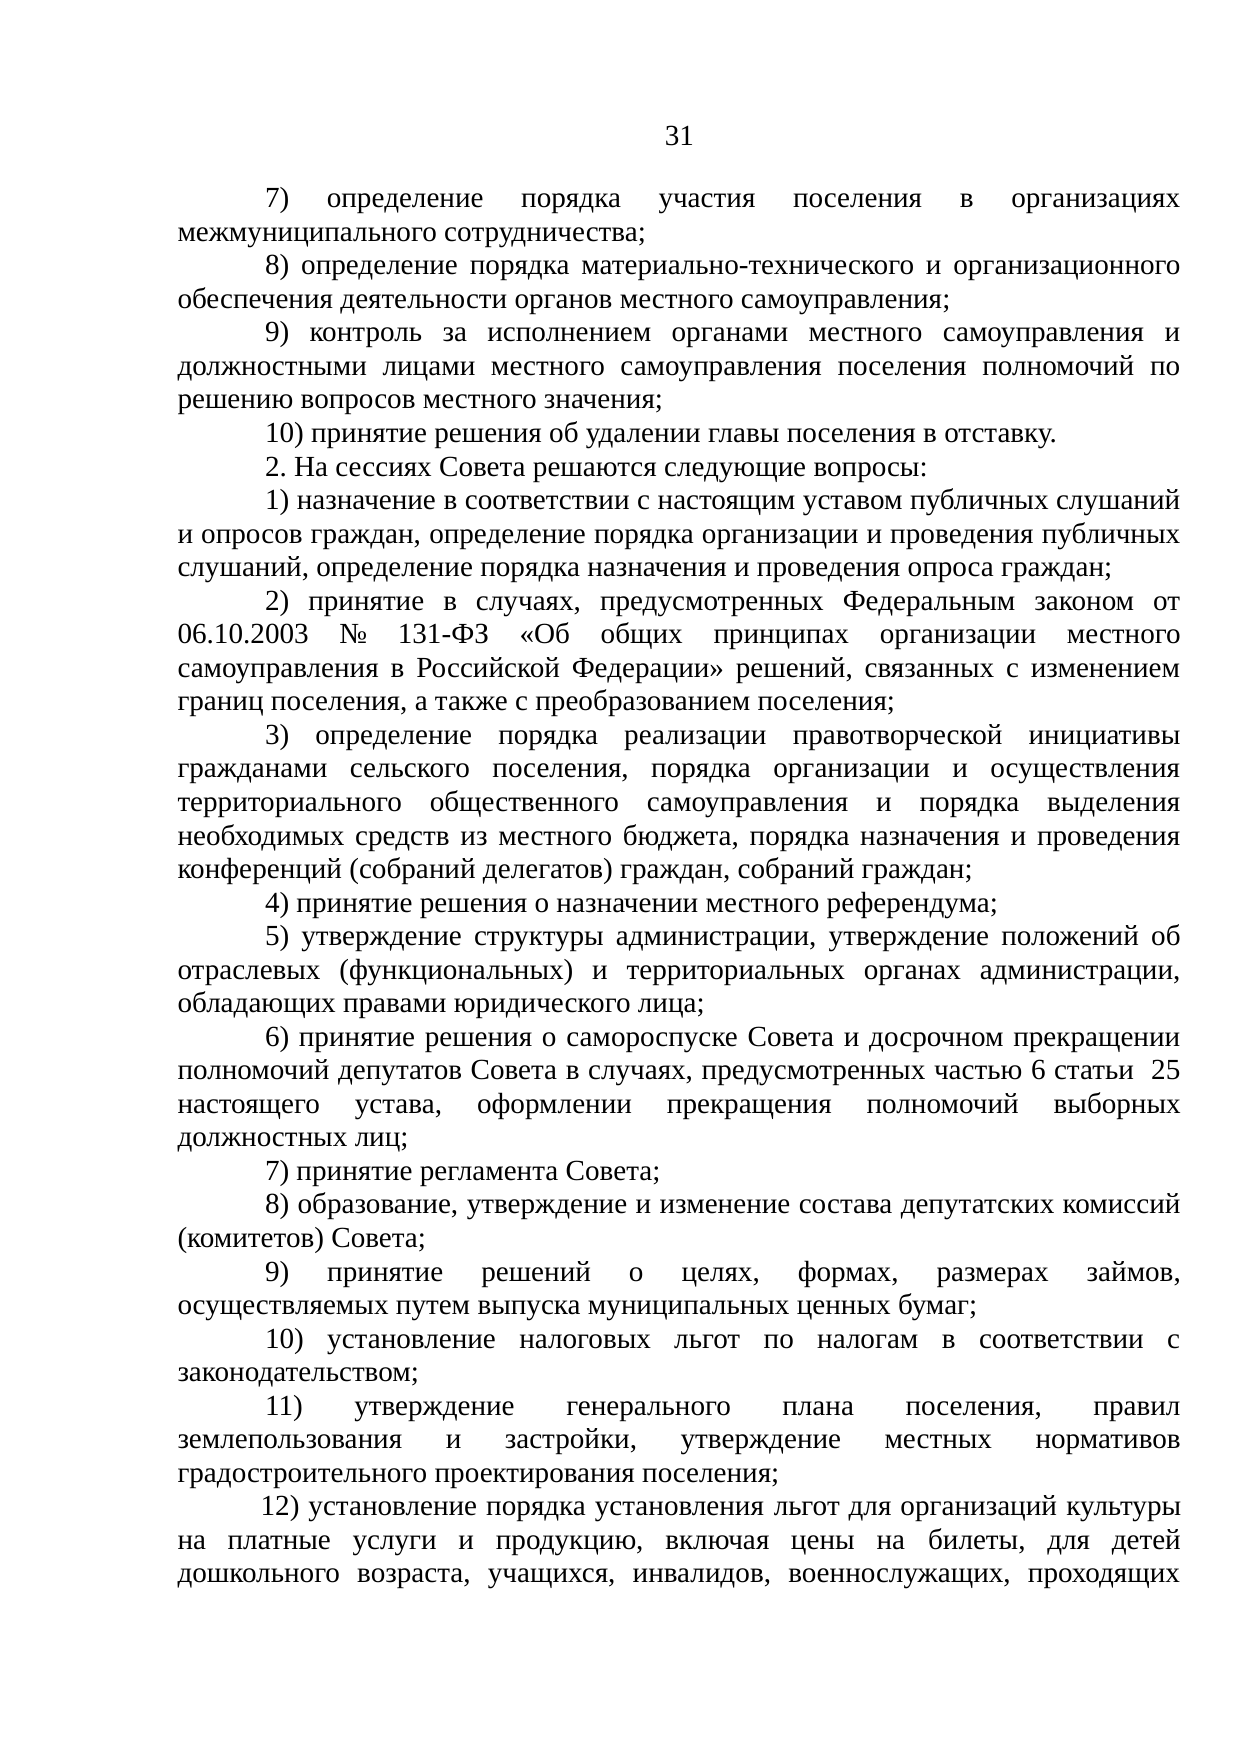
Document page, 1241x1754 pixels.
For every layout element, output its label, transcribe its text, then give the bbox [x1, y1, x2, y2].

text 5) утверждение структуры администрации, утверждение положений об отраслевых (функциональных) и территориальных органах администрации, обладающих правами юридического лица; [177, 918, 1181, 1019]
text 11) утверждение генерального плана поселения, правил землепользования и застройки, утверждение местных нормативов градостроительного проектирования поселения; [177, 1388, 1181, 1488]
text 6) принятие решения о самороспуске Совета и досрочном прекращении полномочий депутатов Совета в случаях, предусмотренных частью 6 статьи 25 настоящего устава, оформлении прекращения полномочий выборных должностных лиц; [177, 1019, 1181, 1153]
text 4) принятие решения о назначении местного референдума; [177, 885, 1181, 918]
text 1) назначение в соответствии с настоящим уставом публичных слушаний и опросов граждан, определение порядка организации и проведения публичных слушаний, определение порядка назначения и проведения опроса граждан; [177, 482, 1181, 583]
text 7) определение порядка участия поселения в организациях межмуниципального сотрудничества; [177, 180, 1181, 247]
text 10) принятие решения об удалении главы поселения в отставку. [177, 415, 1181, 449]
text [177, 1488, 1181, 1589]
text 8) определение порядка материально-технического и организационного обеспечения деятельности органов местного самоуправления; [177, 247, 1181, 314]
text 8) образование, утверждение и изменение состава депутатских комиссий (комитетов) Совета; [177, 1187, 1181, 1254]
text 9) контроль за исполнением органами местного самоуправления и должностными лицами местного самоуправления поселения полномочий по решению вопросов местного значения; [177, 314, 1181, 415]
text 9) принятие решений о целях, формах, размерах займов, осуществляемых путем выпуска муниципальных ценных бумаг; [177, 1254, 1181, 1321]
text 10) установление налоговых льгот по налогам в соответствии с законодательством; [177, 1321, 1181, 1388]
text 2. На сессиях Совета решаются следующие вопросы: [177, 449, 1181, 482]
text 2) принятие в случаях, предусмотренных Федеральным законом от 06.10.2003 № 131-ФЗ «Об общих принципах организации местного самоуправления в Российской Федерации» решений, связанных с изменением границ поселения, а также с преобразованием поселения; [177, 583, 1181, 717]
text 3) определение порядка реализации правотворческой инициативы гражданами сельского поселения, порядка организации и осуществления территориального общественного самоуправления и порядка выделения необходимых средств из местного бюджета, порядка назначения и проведения конференций (собраний делегатов) граждан, собраний граждан; [177, 717, 1181, 885]
text 7) принятие регламента Совета; [177, 1153, 1181, 1187]
